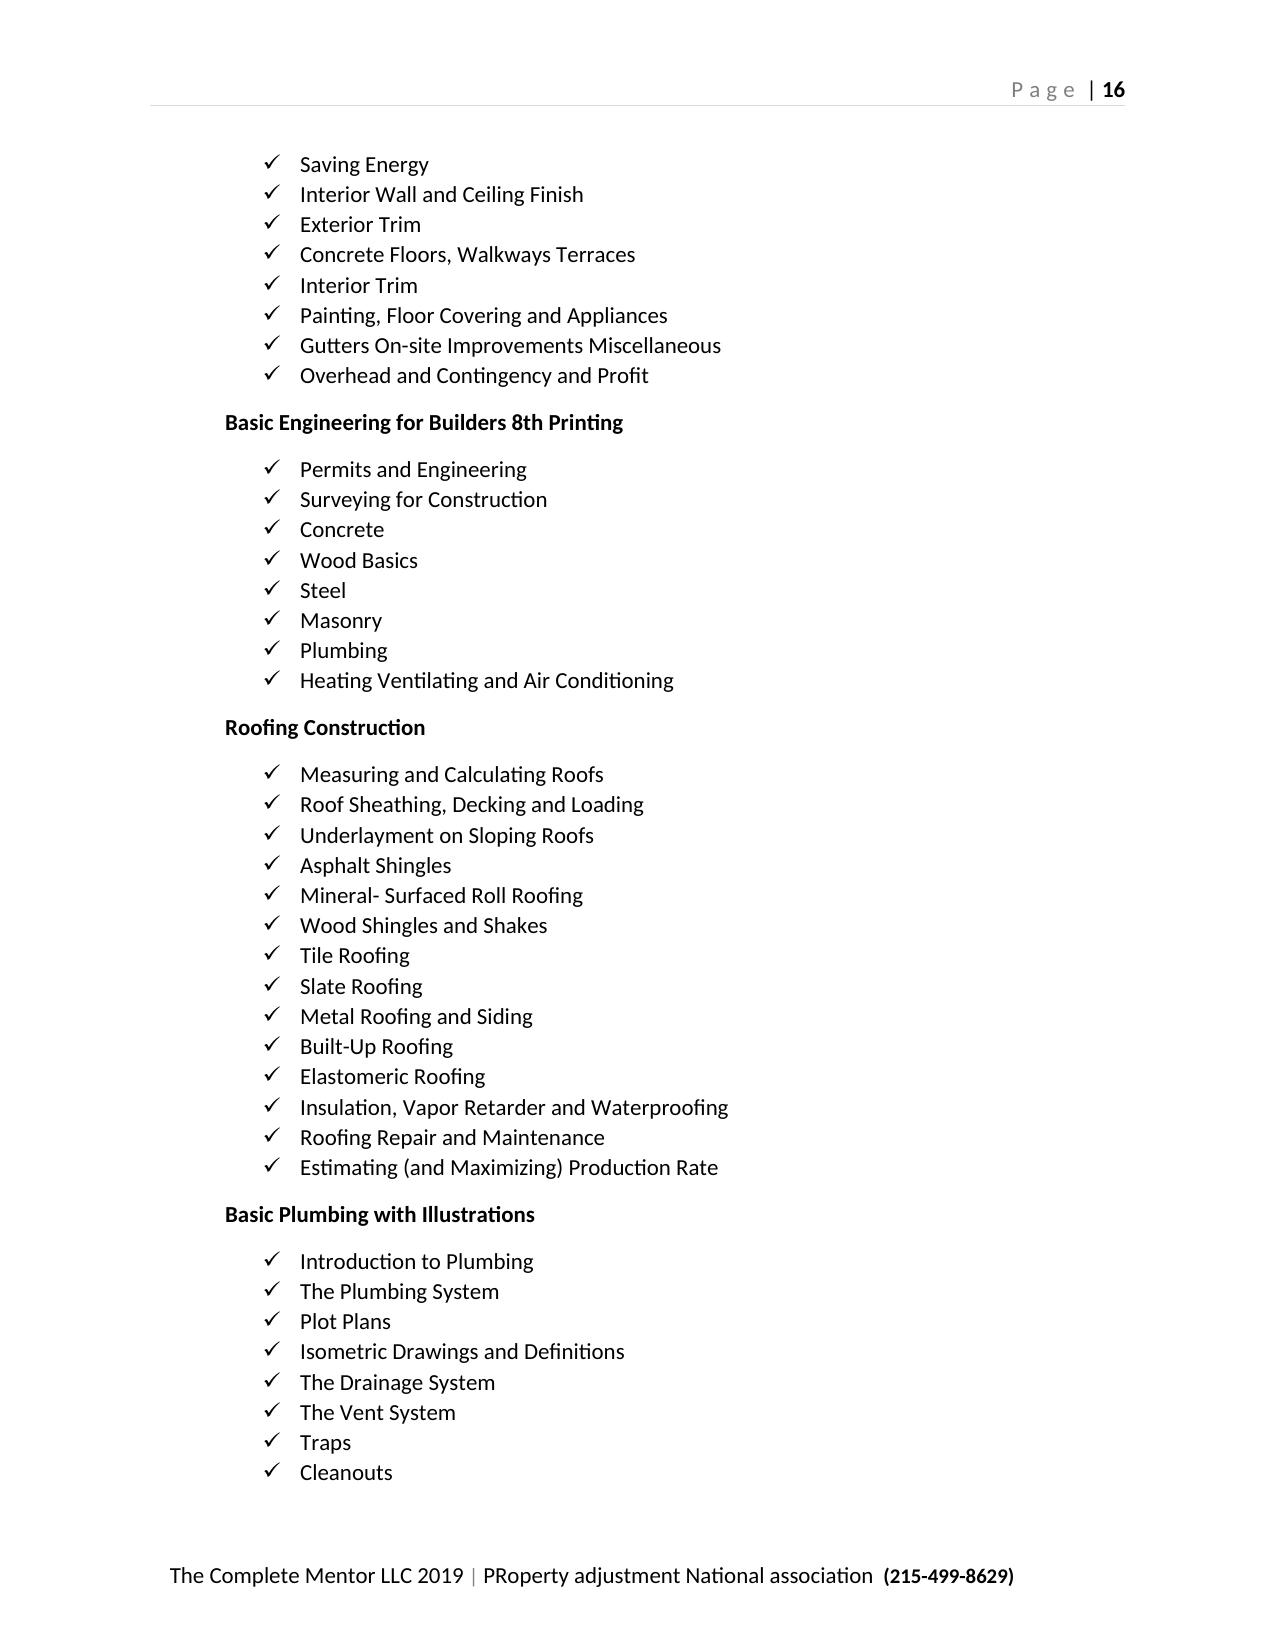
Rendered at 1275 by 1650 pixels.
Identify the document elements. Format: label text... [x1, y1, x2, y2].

list Estimating (and Maximizing) Production Rate [262, 1153, 1125, 1181]
list Permits and Engineering [262, 455, 1125, 483]
list Elastomeric Roofing [262, 1062, 1125, 1091]
list The Vent System [262, 1398, 1125, 1426]
list Tile Roofing [262, 942, 1125, 970]
list Gutters On-site Improvements Miscellaneous [262, 331, 1125, 359]
list Plumbing [262, 636, 1125, 664]
list Measuring and Calculating Roofs [262, 760, 1125, 788]
list Wood Shingles and Shakes [262, 911, 1125, 939]
text Basic Engineering for Builders 8th Printing [225, 408, 1125, 436]
list Slate Roofing [262, 972, 1125, 1000]
list Surveying for Construction [262, 485, 1125, 513]
text Roofing Construction [225, 713, 1125, 742]
list Cleanouts [262, 1458, 1125, 1486]
list Painting, Floor Covering and Appliances [262, 301, 1125, 329]
list Traps [262, 1428, 1125, 1456]
list Introduction to Plumbing [262, 1247, 1125, 1275]
list Isometric Drawings and Definitions [262, 1337, 1125, 1366]
list Plot Plans [262, 1307, 1125, 1335]
list The Plumbing System [262, 1277, 1125, 1305]
list The Drainage System [262, 1368, 1125, 1396]
list Exterior Trim [262, 210, 1125, 238]
list Interior Wall and Ceiling Finish [262, 180, 1125, 208]
list Concrete Floors, Walkways Terraces [262, 241, 1125, 269]
list Insulation, Vapor Retarder and Waterproofing [262, 1093, 1125, 1121]
list Interior Trim [262, 271, 1125, 299]
list Mineral- Surfaced Roll Roofing [262, 881, 1125, 909]
list Built-Up Roofing [262, 1032, 1125, 1060]
list Asphalt Shingles [262, 851, 1125, 879]
list Overhead and Contingency and Profit [262, 361, 1125, 389]
list Saving Energy [262, 150, 1125, 178]
text Basic Plumbing with Illustrations [225, 1200, 1125, 1228]
list Heating Ventilating and Air Conditioning [262, 667, 1125, 695]
list Underlayment on Sloping Roofs [262, 821, 1125, 849]
list Masonry [262, 606, 1125, 634]
list Concrete [262, 516, 1125, 544]
list Roof Sheathing, Decking and Loading [262, 791, 1125, 819]
list Metal Roofing and Siding [262, 1002, 1125, 1030]
list Steel [262, 576, 1125, 604]
list Wood Basics [262, 546, 1125, 574]
list Roofing Repair and Maintenance [262, 1123, 1125, 1151]
